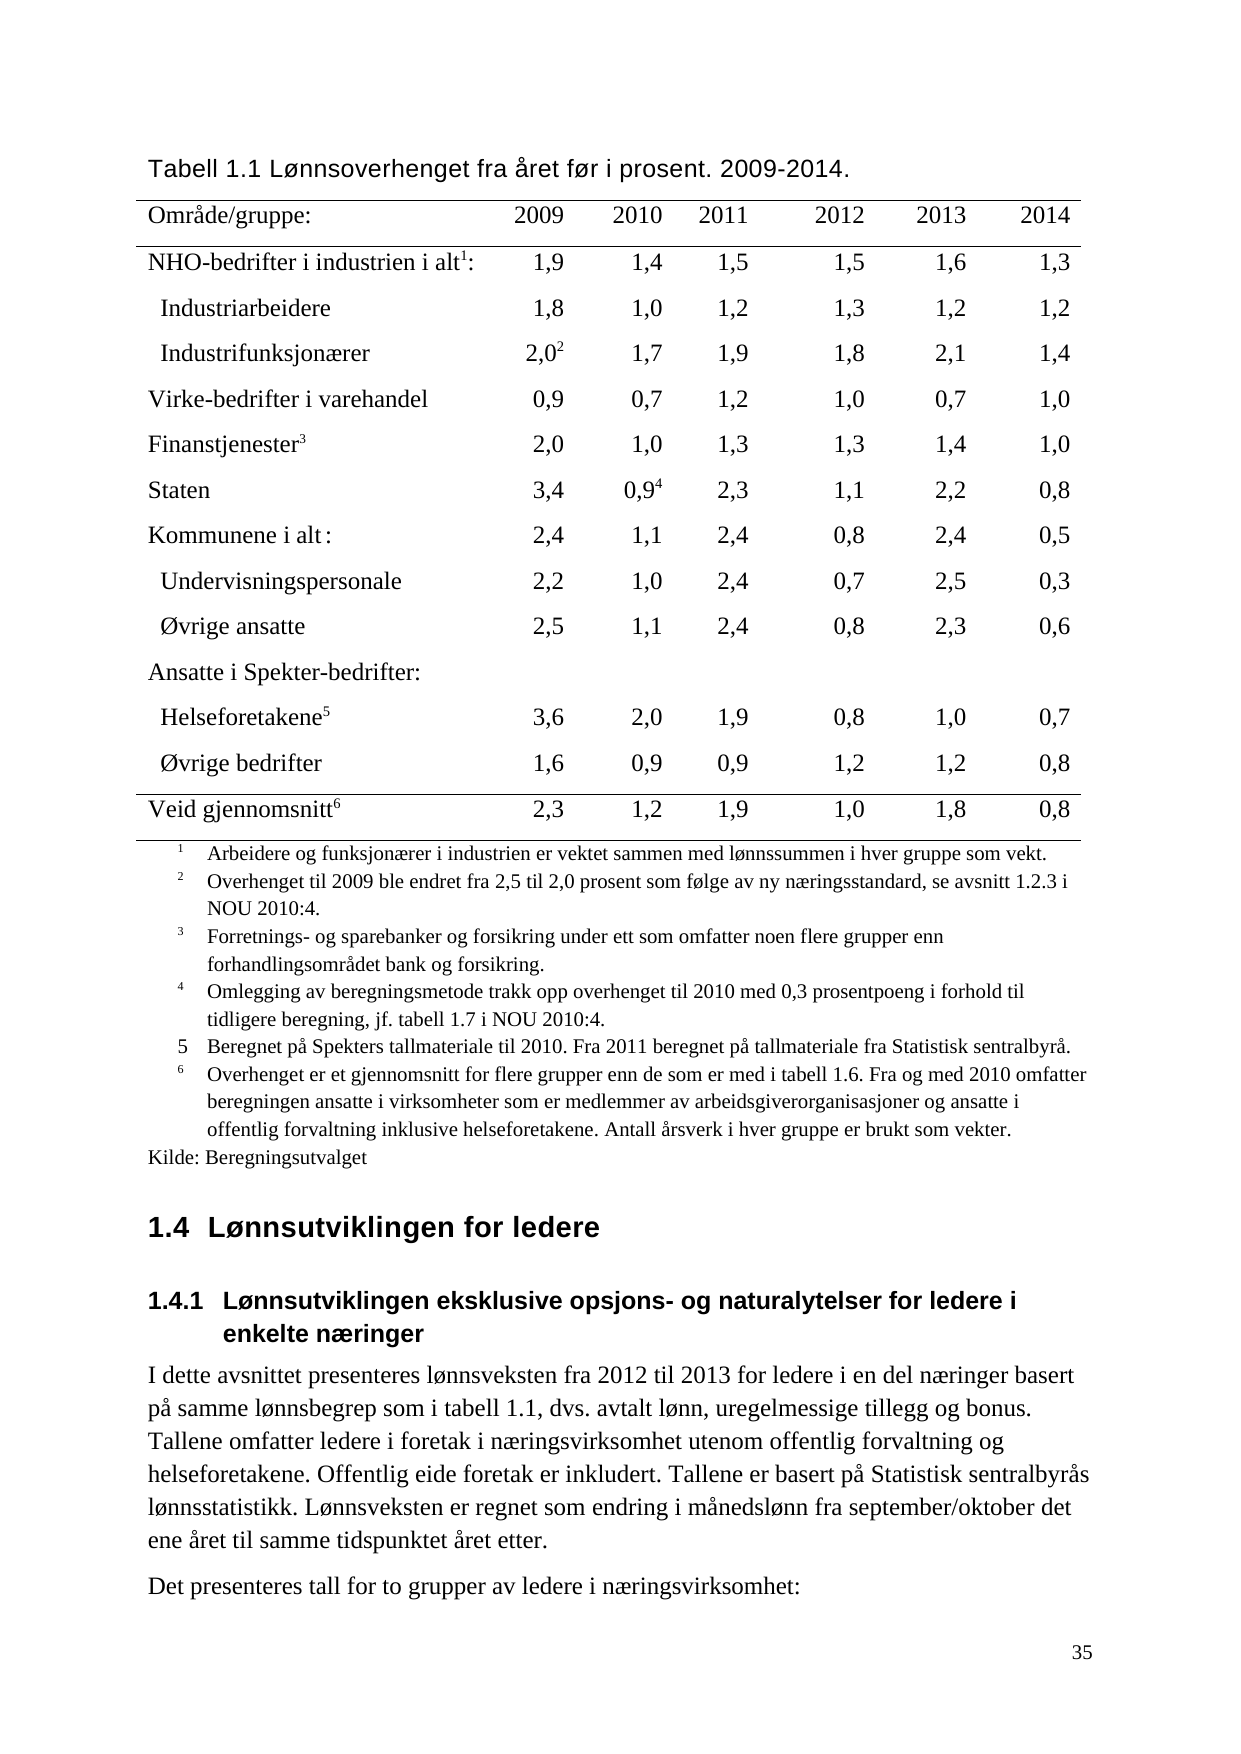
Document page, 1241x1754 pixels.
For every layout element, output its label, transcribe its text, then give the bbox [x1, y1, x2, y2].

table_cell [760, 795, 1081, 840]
text I dette avsnittet presenteres lønnsveksten fra 2012 til 2013 for ledere i en del næringer basert på samme lønnsbegrep som i tabell 1.1, dvs. avtalt lønn, uregelmessige tillegg og bonus. Tallene omfatter ledere i foretak i næringsvirksomhet utenom offentlig forvaltning og helseforetakene. Offentlig eide foretak er inkludert. Tallene er basert på Statistisk sentralbyrås lønnsstatistikk. Lønnsveksten er regnet som endring i månedslønn fra september/oktober det ene året til samme tidspunktet året etter. [148, 1360, 1092, 1554]
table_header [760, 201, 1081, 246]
list Overhenget til 2009 ble endret fra 2,5 til 2,0 prosent som følge av ny næringsstandard, se avsnitt 1.2.3 i NOU 2010:4. [177, 869, 1092, 920]
subtitle Lønnsutviklingen eksklusive opsjons- og naturalytelser for ledere i enkelte næringer [148, 1286, 1092, 1348]
list Lønnsoverhenget fra året før i prosent. 2009-2014. [148, 154, 1092, 183]
list Overhenget er et gjennomsnitt for flere grupper enn de som er med i tabell 1.6. Fra og med 2010 omfatter beregningen ansatte i virksomheter som er medlemmer av arbeidsgiverorganisasjoner og ansatte i offentlig forvaltning inklusive helseforetakene. Antall årsverk i hver gruppe er brukt som vekter. [177, 1062, 1092, 1141]
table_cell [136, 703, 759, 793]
list Omlegging av beregningsmetode trakk opp overhenget til 2010 med 0,3 prosentpoeng i forhold til tidligere beregning, jf. tabell 1.7 i NOU 2010:4. [177, 979, 1092, 1031]
list Beregnet på Spekters tallmateriale til 2010. Fra 2011 beregnet på tallmateriale fra Statistisk sentralbyrå. [177, 1034, 1092, 1058]
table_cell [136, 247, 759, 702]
text Kilde: Beregningsutvalget [148, 1145, 1092, 1169]
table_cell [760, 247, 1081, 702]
list Forretnings- og sparebanker og forsikring under ett som omfatter noen flere grupper enn forhandlingsområdet bank og forsikring. [177, 924, 1092, 976]
text Det presenteres tall for to grupper av ledere i næringsvirksomhet: [148, 1571, 1092, 1599]
subtitle Lønnsutviklingen for ledere [148, 1210, 1092, 1243]
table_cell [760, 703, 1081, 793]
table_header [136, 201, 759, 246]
list Arbeidere og funksjonærer i industrien er vektet sammen med lønnssummen i hver gruppe som vekt. [177, 841, 1092, 865]
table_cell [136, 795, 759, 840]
